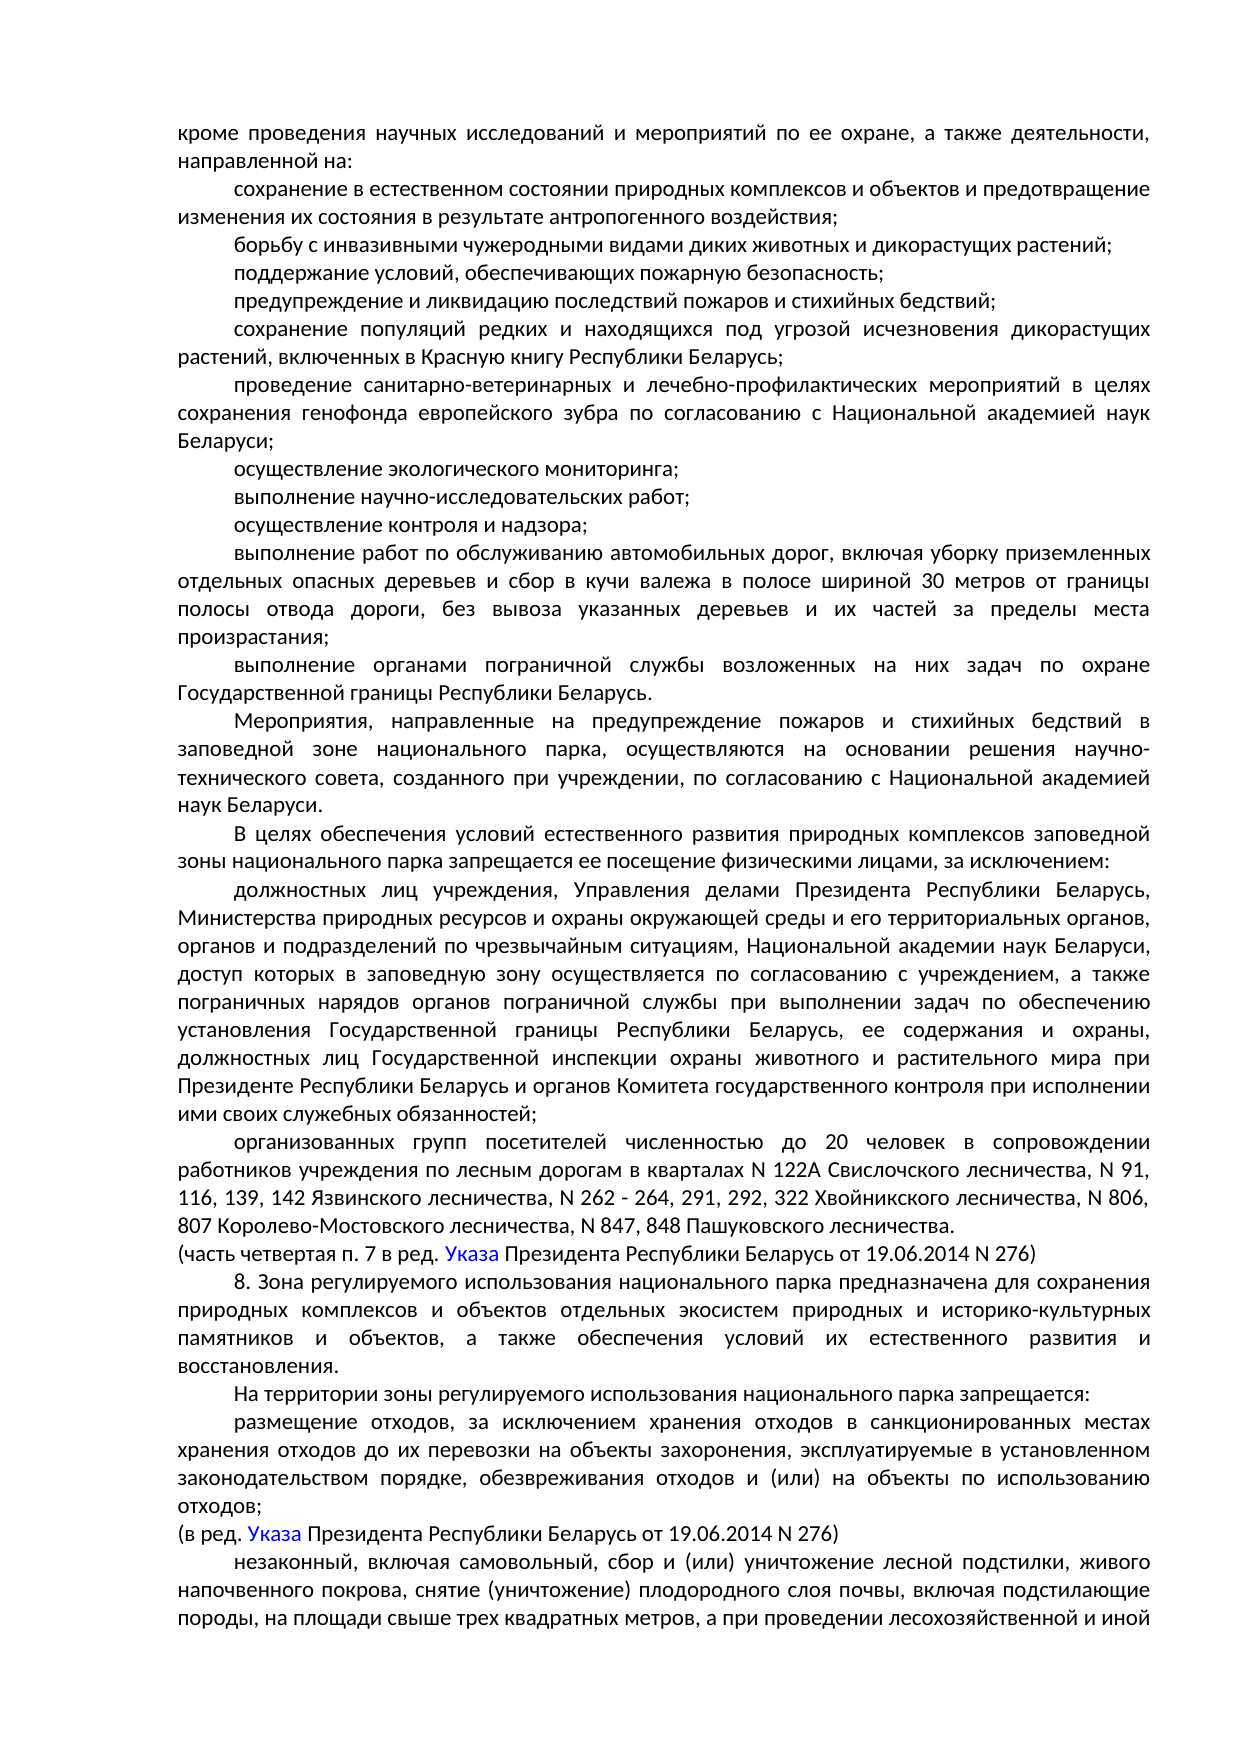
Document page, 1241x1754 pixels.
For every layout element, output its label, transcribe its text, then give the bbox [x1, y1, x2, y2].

text Мероприятия, направленные на предупреждение пожаров и стихийных бедствий в заповедной зоне национального парка, осуществляются на основании решения научно-технического совета, созданного при учреждении, по согласованию с Национальной академией наук Беларуси. [177, 707, 1152, 819]
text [177, 118, 1152, 174]
text поддержание условий, обеспечивающих пожарную безопасность; [177, 258, 1152, 286]
text сохранение популяций редких и находящихся под угрозой исчезновения дикорастущих растений, включенных в Красную книгу Республики Беларусь; [177, 314, 1152, 370]
text осуществление экологического мониторинга; [177, 454, 1152, 482]
text размещение отходов, за исключением хранения отходов в санкционированных местах хранения отходов до их перевозки на объекты захоронения, эксплуатируемые в установленном законодательством порядке, обезвреживания отходов и (или) на объекты по использованию отходов; [177, 1407, 1152, 1519]
text сохранение в естественном состоянии природных комплексов и объектов и предотвращение изменения их состояния в результате антропогенного воздействия; [177, 174, 1152, 230]
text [177, 1547, 1152, 1631]
text борьбу с инвазивными чужеродными видами диких животных и дикорастущих растений; [177, 230, 1152, 258]
text организованных групп посетителей численностью до 20 человек в сопровождении работников учреждения по лесным дорогам в кварталах N 122А Свислочского лесничества, N 91, 116, 139, 142 Язвинского лесничества, N 262 - 264, 291, 292, 322 Хвойникского лесничества, N 806, 807 Королево-Мостовского лесничества, N 847, 848 Пашуковского лесничества. [177, 1127, 1152, 1239]
text должностных лиц учреждения, Управления делами Президента Республики Беларусь, Министерства природных ресурсов и охраны окружающей среды и его территориальных органов, органов и подразделений по чрезвычайным ситуациям, Национальной академии наук Беларуси, доступ которых в заповедную зону осуществляется по согласованию с учреждением, а также пограничных нарядов органов пограничной службы при выполнении задач по обеспечению установления Государственной границы Республики Беларусь, ее содержания и охраны, должностных лиц Государственной инспекции охраны животного и растительного мира при Президенте Республики Беларусь и органов Комитета государственного контроля при исполнении ими своих служебных обязанностей; [177, 875, 1152, 1127]
text (часть четвертая п. 7 в ред. Указа Президента Республики Беларусь от 19.06.2014 N 276) [177, 1239, 1152, 1267]
text проведение санитарно-ветеринарных и лечебно-профилактических мероприятий в целях сохранения генофонда европейского зубра по согласованию с Национальной академией наук Беларуси; [177, 370, 1152, 454]
text выполнение органами пограничной службы возложенных на них задач по охране Государственной границы Республики Беларусь. [177, 651, 1152, 707]
text (в ред. Указа Президента Республики Беларусь от 19.06.2014 N 276) [177, 1519, 1152, 1547]
text На территории зоны регулируемого использования национального парка запрещается: [177, 1379, 1152, 1407]
text предупреждение и ликвидацию последствий пожаров и стихийных бедствий; [177, 286, 1152, 314]
text выполнение научно-исследовательских работ; [177, 482, 1152, 510]
text 8. Зона регулируемого использования национального парка предназначена для сохранения природных комплексов и объектов отдельных экосистем природных и историко-культурных памятников и объектов, а также обеспечения условий их естественного развития и восстановления. [177, 1267, 1152, 1379]
text выполнение работ по обслуживанию автомобильных дорог, включая уборку приземленных отдельных опасных деревьев и сбор в кучи валежа в полосе шириной 30 метров от границы полосы отвода дороги, без вывоза указанных деревьев и их частей за пределы места произрастания; [177, 538, 1152, 651]
text В целях обеспечения условий естественного развития природных комплексов заповедной зоны национального парка запрещается ее посещение физическими лицами, за исключением: [177, 819, 1152, 875]
text осуществление контроля и надзора; [177, 510, 1152, 538]
